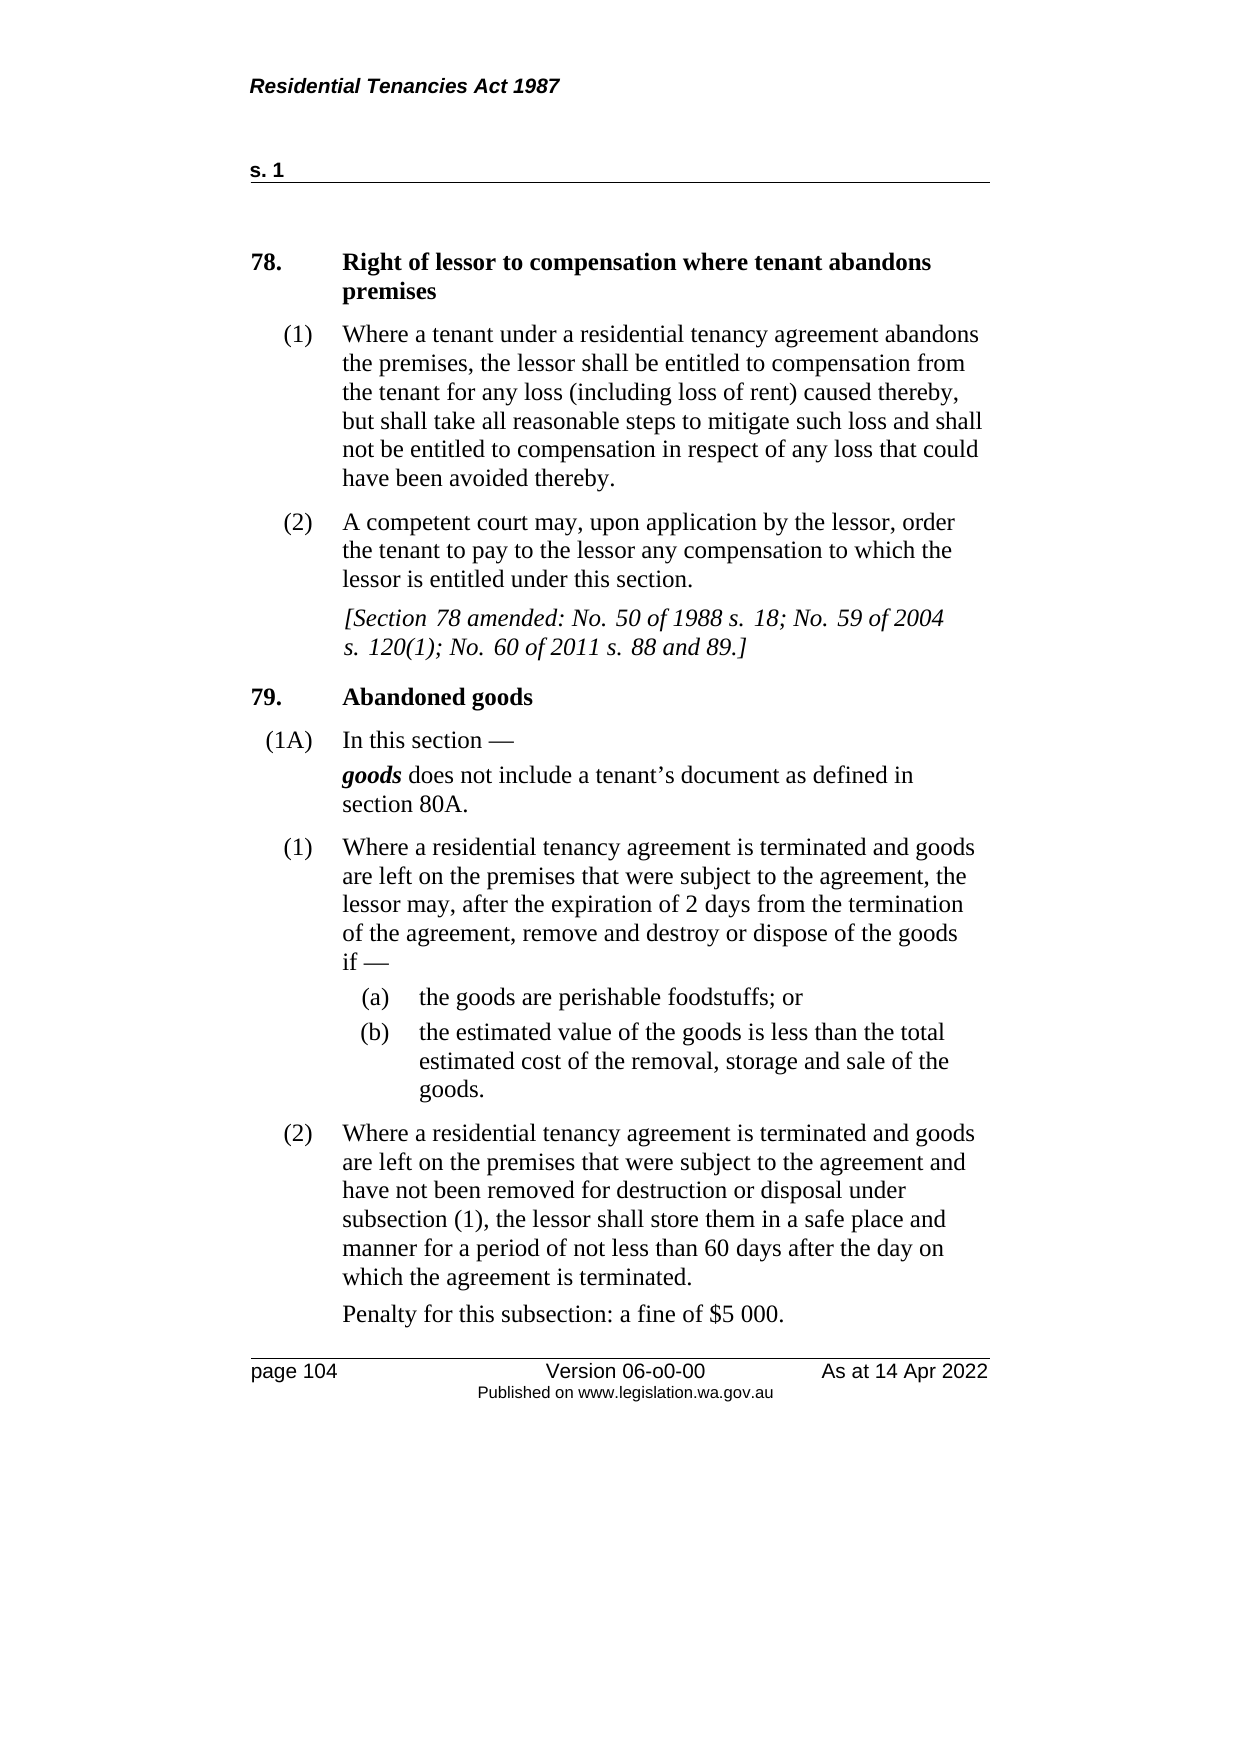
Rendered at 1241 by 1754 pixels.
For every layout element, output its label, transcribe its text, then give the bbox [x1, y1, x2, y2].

text (1) Where a tenant under a residential tenancy agreement abandons the premises, the lessor shall be entitled to compensation from the tenant for any loss (including loss of rent) caused thereby, but shall take all reasonable steps to mitigate such loss and shall not be entitled to compensation in respect of any loss that could have been avoided thereby. [251, 319, 990, 492]
text (2) Where a residential tenancy agreement is terminated and goods are left on the premises that were subject to the agreement and have not been removed for destruction or disposal under subsection (1), the lessor shall store them in a safe place and manner for a period of not less than 60 days after the day on which the agreement is terminated. [251, 1118, 990, 1290]
subtitle 79. Abandoned goods [251, 682, 990, 710]
text (1A) In this section — [251, 725, 990, 754]
text goods does not include a tenant’s document as defined in section 80A. [251, 760, 990, 817]
text [Section 78 amended: No. 50 of 1988 s. 18; No. 59 of 2004 s. 120(1); No. 60 of 2011 s. 88 and 89.] [251, 603, 990, 661]
subtitle 78. Right of lessor to compensation where tenant abandons premises [251, 247, 990, 305]
text (b) the estimated value of the goods is less than the total estimated cost of the removal, storage and sale of the goods. [251, 1017, 990, 1103]
text Penalty for this subsection: a fine of $5 000. [251, 1299, 990, 1327]
text (2) A competent court may, upon application by the lessor, order the tenant to pay to the lessor any compensation to which the lessor is entitled under this section. [251, 507, 990, 593]
text (1) Where a residential tenancy agreement is terminated and goods are left on the premises that were subject to the agreement, the lessor may, after the expiration of 2 days from the termination of the agreement, remove and destroy or dispose of the goods if — [251, 832, 990, 976]
text (a) the goods are perishable foodstuffs; or [251, 982, 990, 1011]
